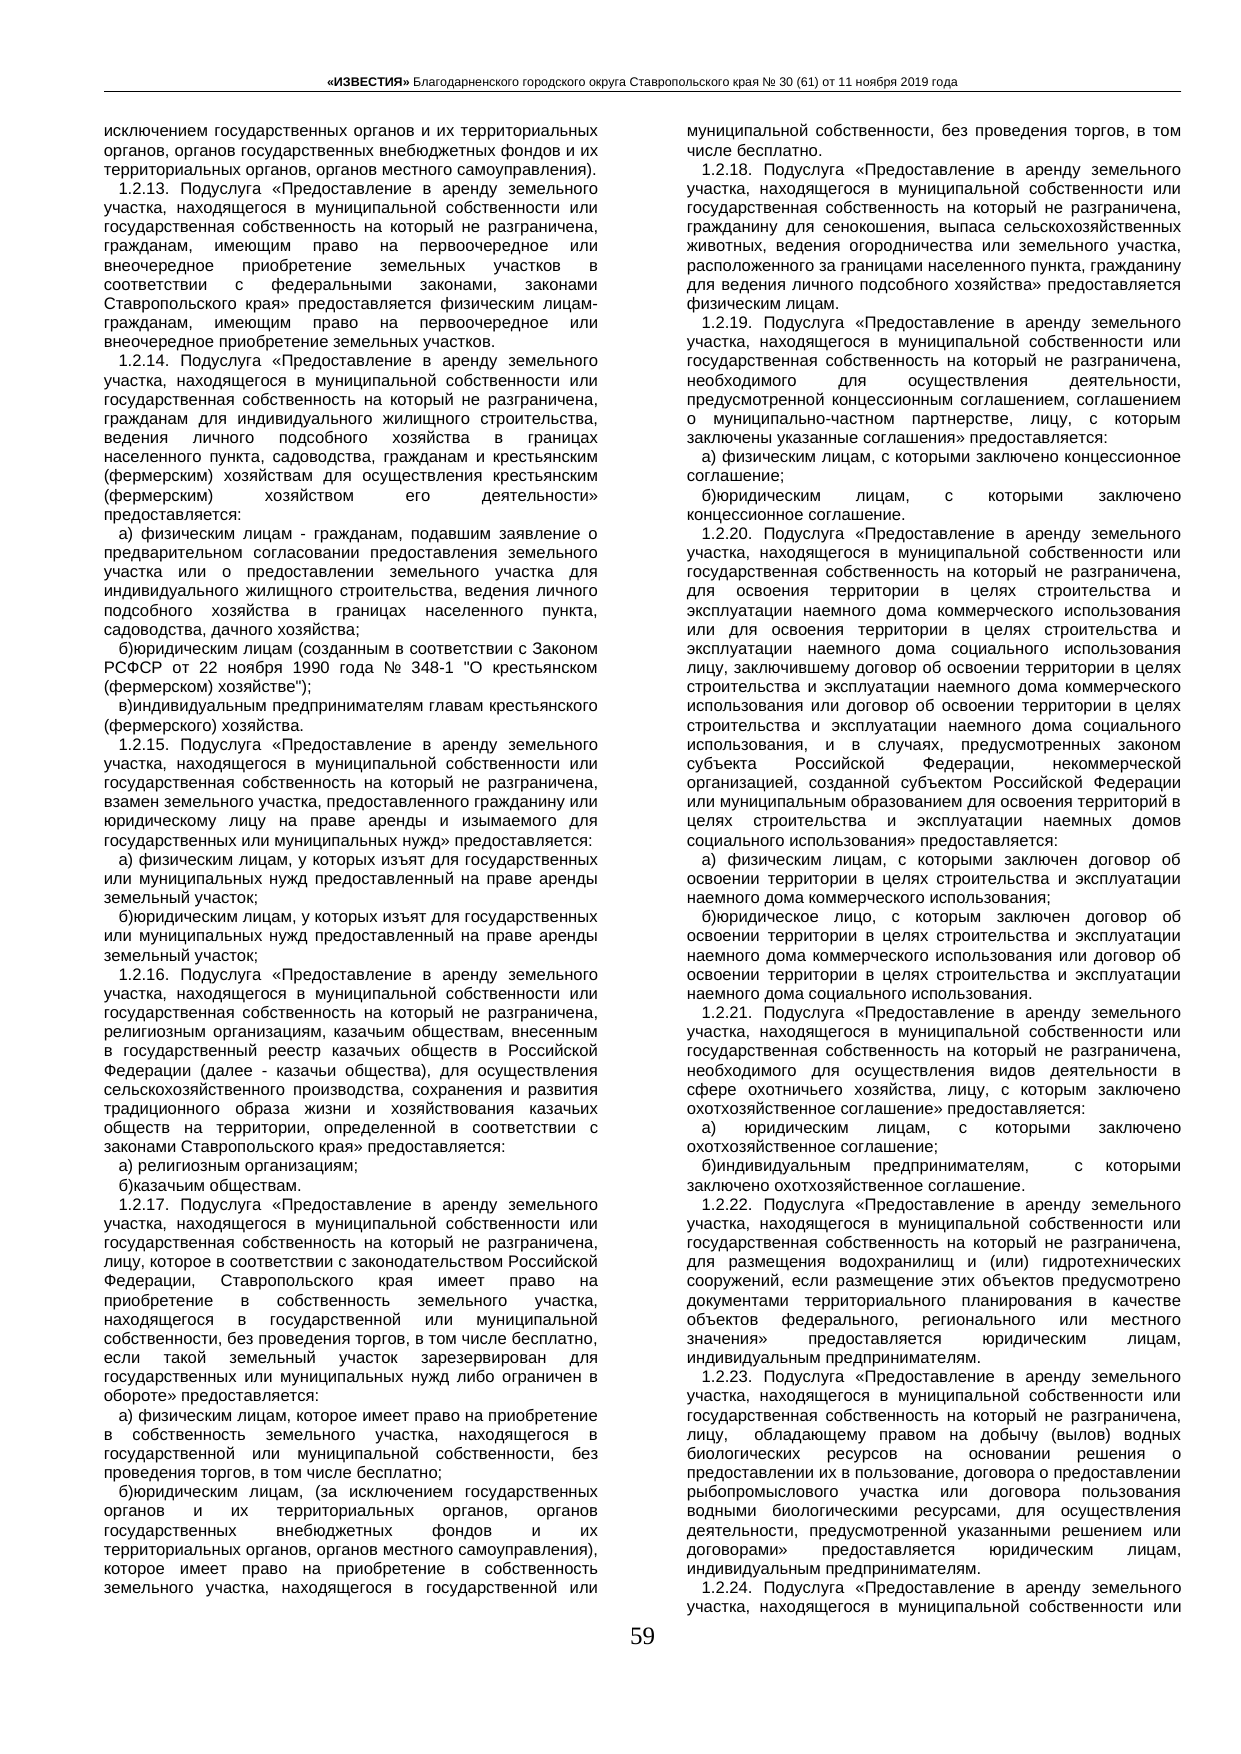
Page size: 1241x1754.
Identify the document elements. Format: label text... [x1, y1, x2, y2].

text 1.2.21. Подуслуга «Предоставление в аренду земельного участка, находящегося в муниципальной собственности или государственная собственность на который не разграничена, необходимого для осуществления видов деятельности в сфере охотничьего хозяйства, лицу, с которым заключено охотхозяйственное соглашение» предоставляется: [687, 1003, 1181, 1118]
text а) религиозным организациям; [103, 1156, 598, 1175]
text б)юридическим лицам, у которых изъят для государственных или муниципальных нужд предоставленный на праве аренды земельный участок; [103, 907, 598, 964]
text б)юридическим лицам (созданным в соответствии с Законом РСФСР от 22 ноября 1990 года № 348-1 "О крестьянском (фермерском) хозяйстве"); [103, 639, 598, 696]
text 1.2.18. Подуслуга «Предоставление в аренду земельного участка, находящегося в муниципальной собственности или государственная собственность на который не разграничена, гражданину для сенокошения, выпаса сельскохозяйственных животных, ведения огородничества или земельного участка, расположенного за границами населенного пункта, гражданину для ведения личного подсобного хозяйства» предоставляется физическим лицам. [687, 159, 1181, 313]
text а) физическим лицам, с которыми заключено концессионное соглашение; [687, 447, 1181, 485]
text 1.2.20. Подуслуга «Предоставление в аренду земельного участка, находящегося в муниципальной собственности или государственная собственность на который не разграничена, для освоения территории в целях строительства и эксплуатации наемного дома коммерческого использования или для освоения территории в целях строительства и эксплуатации наемного дома социального использования лицу, заключившему договор об освоении территории в целях строительства и эксплуатации наемного дома коммерческого использования или договор об освоении территории в целях строительства и эксплуатации наемного дома социального использования, и в случаях, предусмотренных законом субъекта Российской Федерации, некоммерческой организацией, созданной субъектом Российской Федерации или муниципальным образованием для освоения территорий в целях строительства и эксплуатации наемных домов социального использования» предоставляется: [687, 524, 1181, 849]
text 1.2.16. Подуслуга «Предоставление в аренду земельного участка, находящегося в муниципальной собственности или государственная собственность на который не разграничена, религиозным организациям, казачьим обществам, внесенным в государственный реестр казачьих обществ в Российской Федерации (далее - казачьи общества), для осуществления сельскохозяйственного производства, сохранения и развития традиционного образа жизни и хозяйствования казачьих обществ на территории, определенной в соответствии с законами Ставропольского края» предоставляется: [103, 964, 598, 1156]
text 1.2.22. Подуслуга «Предоставление в аренду земельного участка, находящегося в муниципальной собственности или государственная собственность на который не разграничена, для размещения водохранилищ и (или) гидротехнических сооружений, если размещение этих объектов предусмотрено документами территориального планирования в качестве объектов федерального, регионального или местного значения» предоставляется юридическим лицам, индивидуальным предпринимателям. [687, 1194, 1181, 1367]
text 1.2.19. Подуслуга «Предоставление в аренду земельного участка, находящегося в муниципальной собственности или государственная собственность на который не разграничена, необходимого для осуществления деятельности, предусмотренной концессионным соглашением, соглашением о муниципально-частном партнерстве, лицу, с которым заключены указанные соглашения» предоставляется: [687, 313, 1181, 447]
text а) юридическим лицам, с которыми заключено охотхозяйственное соглашение; [687, 1118, 1181, 1156]
text 1.2.23. Подуслуга «Предоставление в аренду земельного участка, находящегося в муниципальной собственности или государственная собственность на который не разграничена, лицу, обладающему правом на добычу (вылов) водных биологических ресурсов на основании решения о предоставлении их в пользование, договора о предоставлении рыбопромыслового участка или договора пользования водными биологическими ресурсами, для осуществления деятельности, предусмотренной указанными решением или договорами» предоставляется юридическим лицам, индивидуальным предпринимателям. [687, 1367, 1181, 1578]
text б)казачьим обществам. [103, 1175, 598, 1194]
text 1.2.17. Подуслуга «Предоставление в аренду земельного участка, находящегося в муниципальной собственности или государственная собственность на который не разграничена, лицу, которое в соответствии с законодательством Российской Федерации, Ставропольского края имеет право на приобретение в собственность земельного участка, находящегося в государственной или муниципальной собственности, без проведения торгов, в том числе бесплатно, если такой земельный участок зарезервирован для государственных или муниципальных нужд либо ограничен в обороте» предоставляется: [103, 1194, 598, 1405]
text б)индивидуальным предпринимателям, с которыми заключено охотхозяйственное соглашение. [687, 1156, 1181, 1194]
text 1.2.14. Подуслуга «Предоставление в аренду земельного участка, находящегося в муниципальной собственности или государственная собственность на который не разграничена, гражданам для индивидуального жилищного строительства, ведения личного подсобного хозяйства в границах населенного пункта, садоводства, гражданам и крестьянским (фермерским) хозяйствам для осуществления крестьянским (фермерским) хозяйством его деятельности» предоставляется: [103, 351, 598, 524]
text а) физическим лицам - гражданам, подавшим заявление о предварительном согласовании предоставления земельного участка или о предоставлении земельного участка для индивидуального жилищного строительства, ведения личного подсобного хозяйства в границах населенного пункта, садоводства, дачного хозяйства; [103, 524, 598, 639]
text б)юридическим лицам, с которыми заключено концессионное соглашение. [687, 485, 1181, 524]
text б)юридическим лицам, (за исключением государственных органов и их территориальных органов, органов государственных внебюджетных фондов и их территориальных органов, органов местного самоуправления), которое имеет право на приобретение в собственность земельного участка, находящегося в государственной или муниципальной собственности, без проведения торгов, в том числе бесплатно. [103, 1482, 598, 1597]
text 1.2.15. Подуслуга «Предоставление в аренду земельного участка, находящегося в муниципальной собственности или государственная собственность на который не разграничена, взамен земельного участка, предоставленного гражданину или юридическому лицу на праве аренды и изымаемого для государственных или муниципальных нужд» предоставляется: [103, 734, 598, 849]
text а) физическим лицам, которое имеет право на приобретение в собственность земельного участка, находящегося в государственной или муниципальной собственности, без проведения торгов, в том числе бесплатно; [103, 1405, 598, 1482]
text б)юридическое лицо, с которым заключен договор об освоении территории в целях строительства и эксплуатации наемного дома коммерческого использования или договор об освоении территории в целях строительства и эксплуатации наемного дома социального использования. [687, 907, 1181, 1003]
text а) физическим лицам, у которых изъят для государственных или муниципальных нужд предоставленный на праве аренды земельный участок; [103, 849, 598, 907]
text а) физическим лицам, с которыми заключен договор об освоении территории в целях строительства и эксплуатации наемного дома коммерческого использования; [687, 849, 1181, 907]
text в)индивидуальным предпринимателям главам крестьянского (фермерского) хозяйства. [103, 696, 598, 734]
text 1.2.13. Подуслуга «Предоставление в аренду земельного участка, находящегося в муниципальной собственности или государственная собственность на который не разграничена, гражданам, имеющим право на первоочередное или внеочередное приобретение земельных участков в соответствии с федеральными законами, законами Ставропольского края» предоставляется физическим лицам- гражданам, имеющим право на первоочередное или внеочередное приобретение земельных участков. [103, 179, 598, 351]
